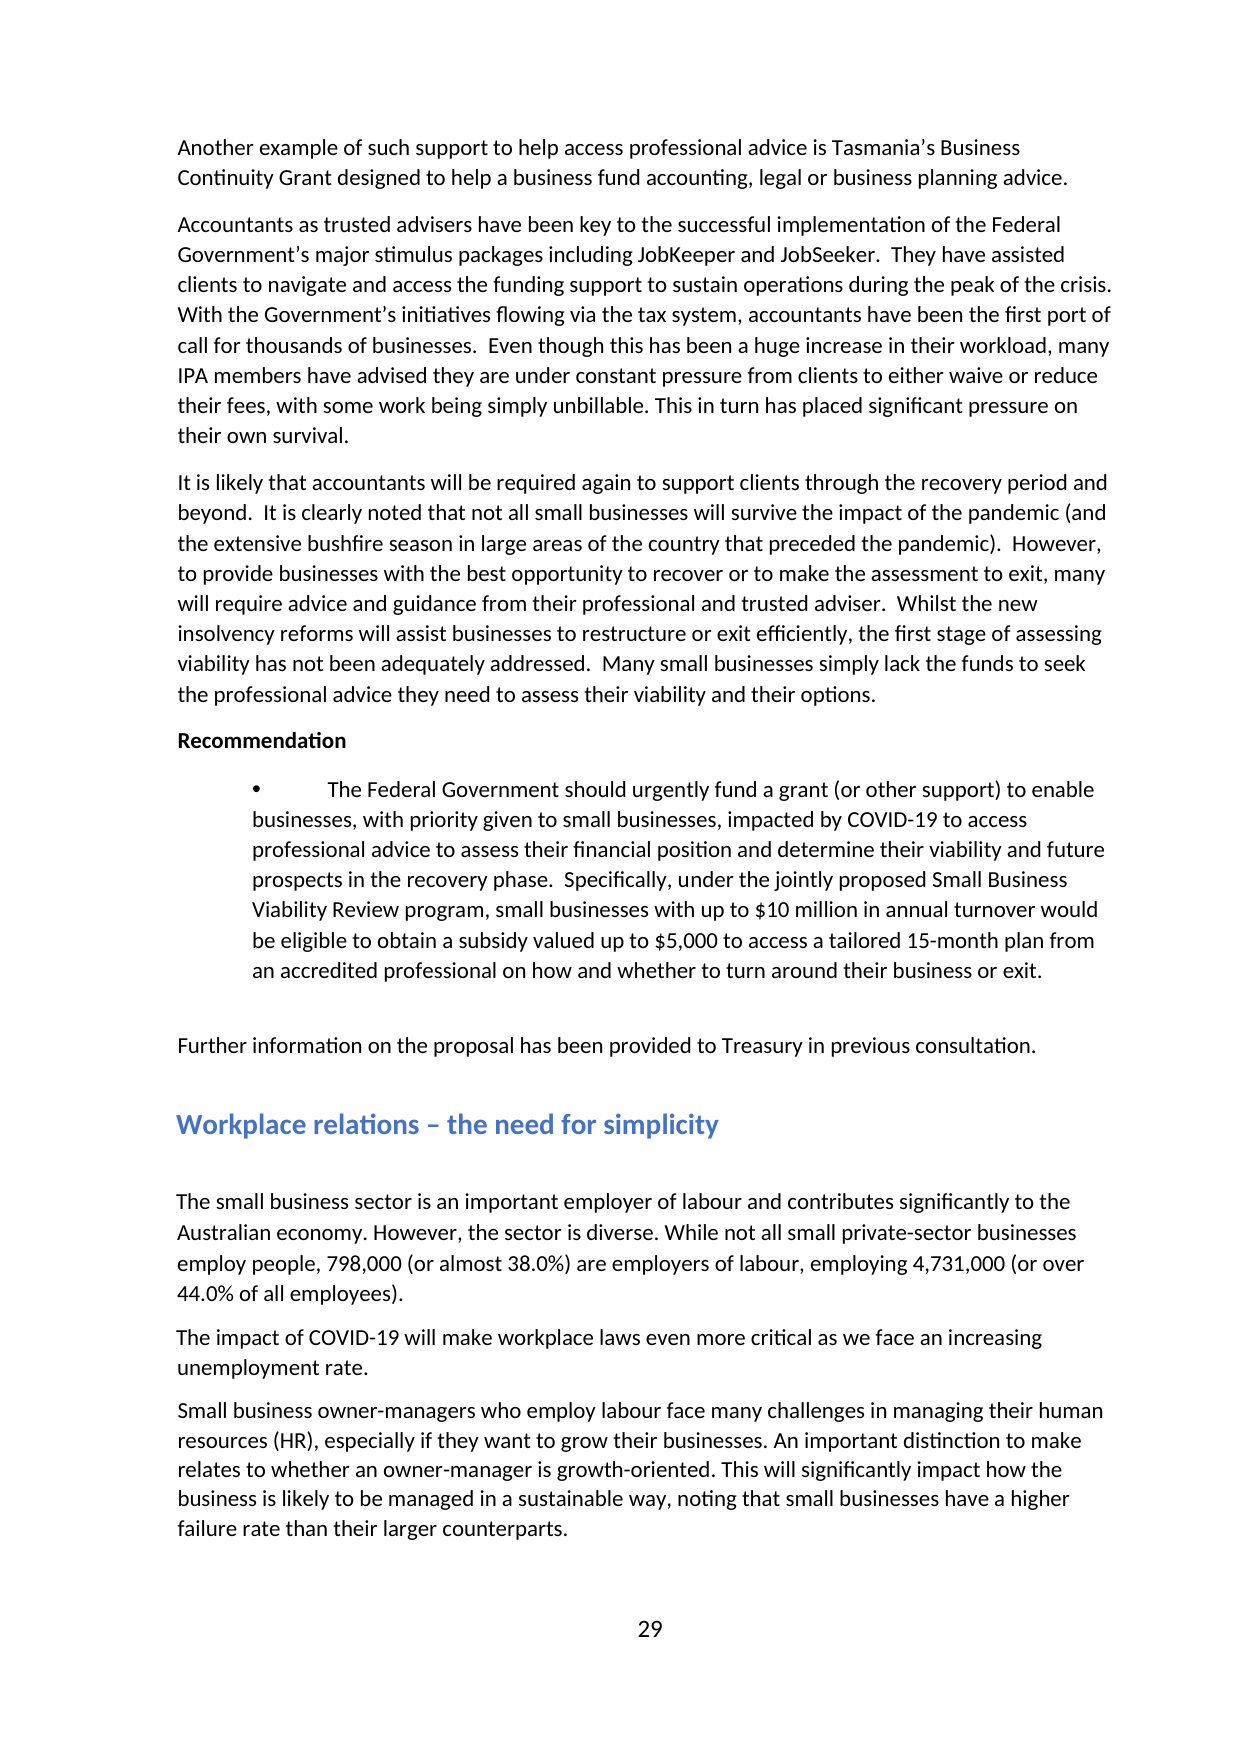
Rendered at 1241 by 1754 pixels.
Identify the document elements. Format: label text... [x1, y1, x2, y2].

text Another example of such support to help access professional advice is Tasmania’s Business Continuity Grant designed to help a business fund accounting, legal or business planning advice. [177, 133, 1121, 191]
text Accountants as trusted advisers have been key to the successful implementation of the Federal Government’s major stimulus packages including JobKeeper and JobSeeker. They have assisted clients to navigate and access the funding support to sustain operations during the peak of the crisis. With the Government’s initiatives flowing via the tax system, accountants have been the first port of call for thousands of businesses. Even though this has been a huge increase in their workload, many IPA members have advised they are under constant pressure from clients to either waive or reduce their fees, with some work being simply unbillable. This in turn has placed significant pressure on their own survival. [177, 210, 1121, 449]
text Small business owner-managers who employ labour face many challenges in managing their human resources (HR), especially if they want to grow their businesses. An important distinction to make relates to whether an owner-manager is growth-oriented. This will significantly impact how the business is likely to be managed in a sustainable way, noting that small businesses have a higher failure rate than their larger counterparts. [177, 1396, 1121, 1542]
text Further information on the proposal has been provided to Treasury in previous consultation. [177, 1031, 1121, 1059]
text The small business sector is an important employer of labour and contributes significantly to the Australian economy. However, the sector is diverse. While not all small private-sector businesses employ people, 798,000 (or almost 38.0%) are employers of labour, employing 4,731,000 (or over 44.0% of all employees). [176, 1187, 1121, 1307]
text It is likely that accountants will be required again to support clients through the recovery period and beyond. It is clearly noted that not all small businesses will survive the impact of the pandemic (and the extensive bushfire season in large areas of the country that preceded the pandemic). However, to provide businesses with the best opportunity to recover or to make the assessment to exit, many will require advice and guidance from their professional and trusted adviser. Whilst the new insolvency reforms will assist businesses to restructure or exit efficiently, the first stage of assessing viability has not been adequately addressed. Many small businesses simply lack the funds to seek the professional advice they need to assess their viability and their options. [177, 468, 1121, 708]
subtitle Workplace relations – the need for simplicity [176, 1106, 1121, 1141]
list The Federal Government should urgently fund a grant (or other support) to enable businesses, with priority given to small businesses, impacted by COVID-19 to access professional advice to assess their financial position and determine their viability and future prospects in the recovery phase. Specifically, under the jointly proposed Small Business Viability Review program, small businesses with up to $10 million in annual turnover would be eligible to obtain a subsidy valued up to $5,000 to access a tailored 15-month plan from an accredited professional on how and whether to turn around their business or exit. [252, 773, 1121, 984]
text Recommendation [177, 727, 1121, 755]
text The impact of COVID-19 will make workplace laws even more critical as we face an increasing unemployment rate. [176, 1323, 1121, 1381]
